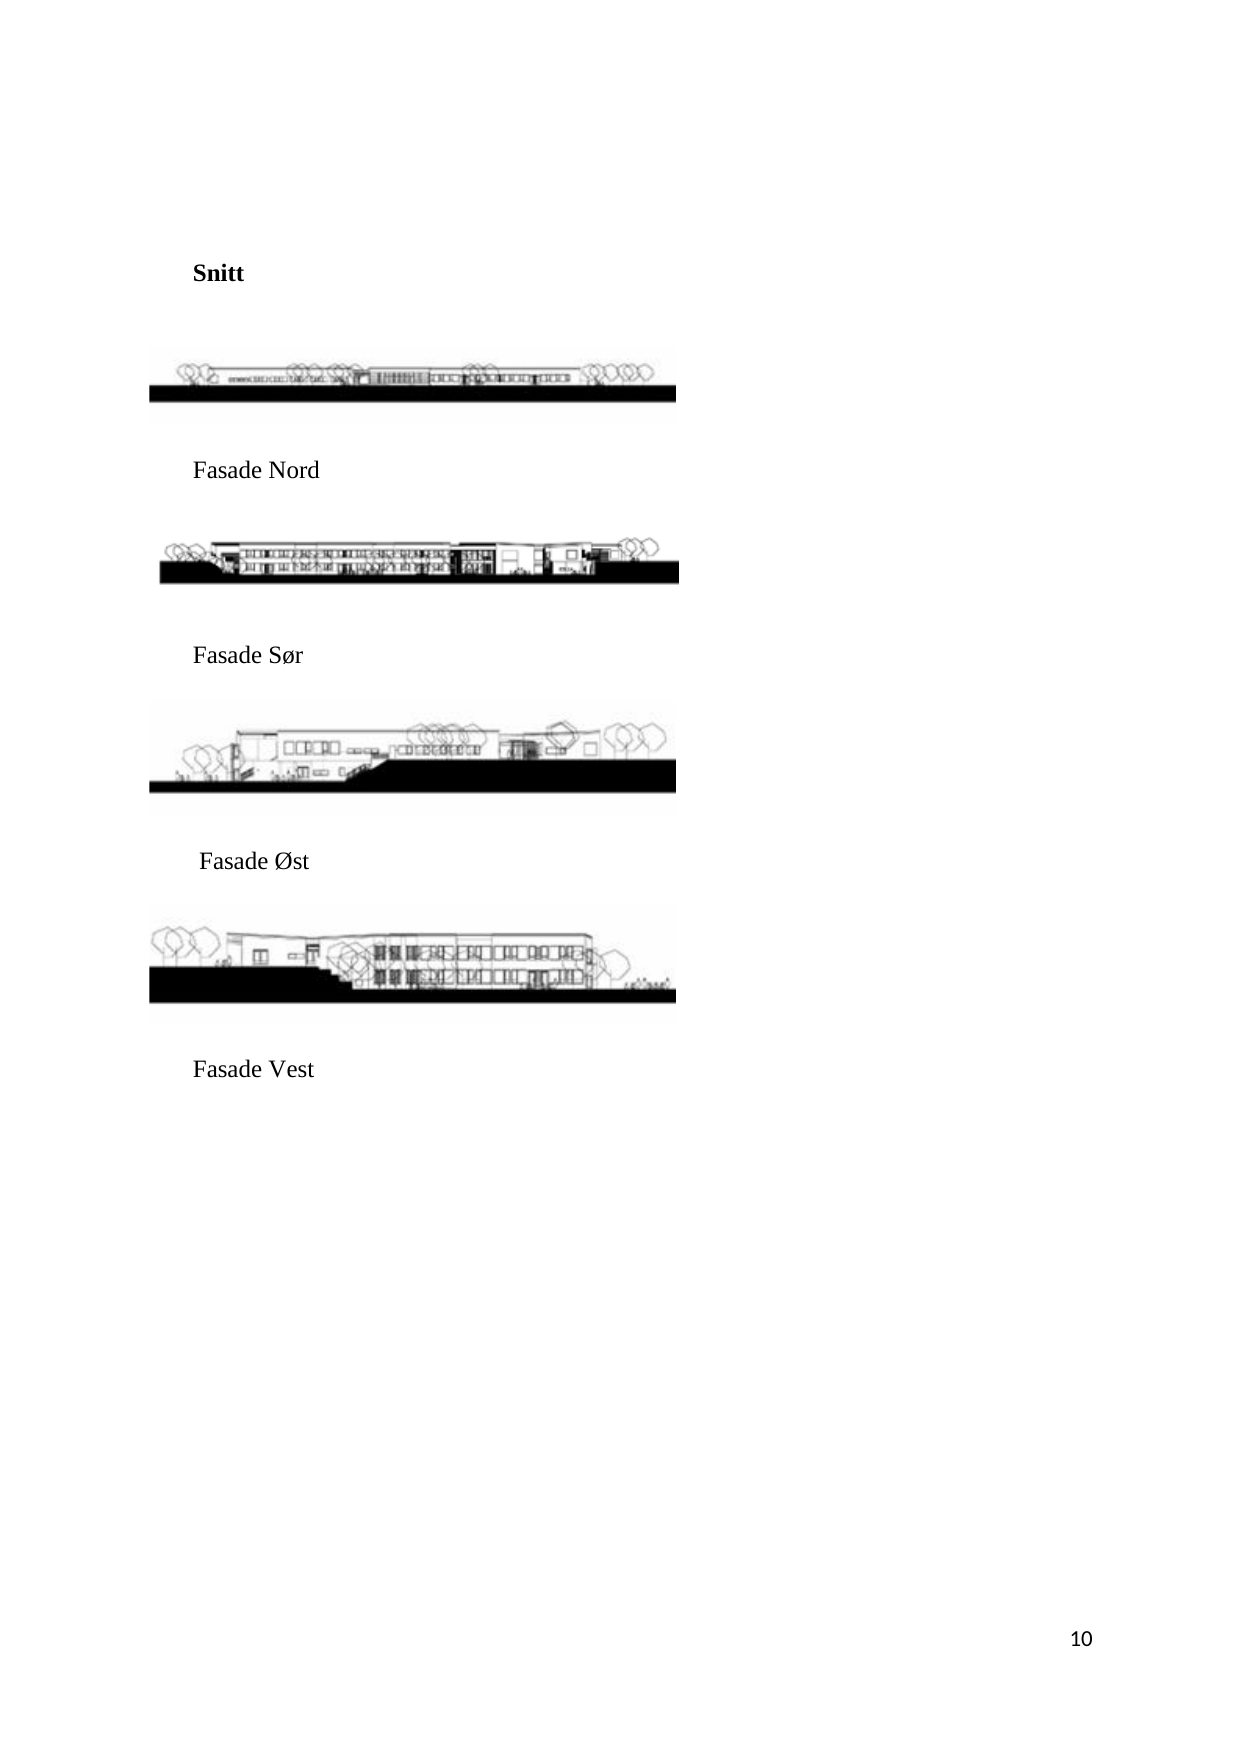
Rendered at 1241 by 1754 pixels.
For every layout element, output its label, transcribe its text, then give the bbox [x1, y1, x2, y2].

table_header [148, 345, 685, 426]
picture [149, 514, 679, 610]
list Fasade Nord [193, 455, 1092, 484]
list Fasade Øst [193, 846, 1092, 875]
table_header [148, 699, 685, 817]
table_header [148, 513, 688, 611]
picture [149, 700, 676, 816]
list Fasade Sør [193, 641, 1092, 669]
list Fasade Vest [193, 1054, 1092, 1082]
table_header [148, 904, 685, 1024]
picture [149, 905, 676, 1023]
list Snitt [193, 258, 1092, 287]
picture [149, 346, 676, 425]
